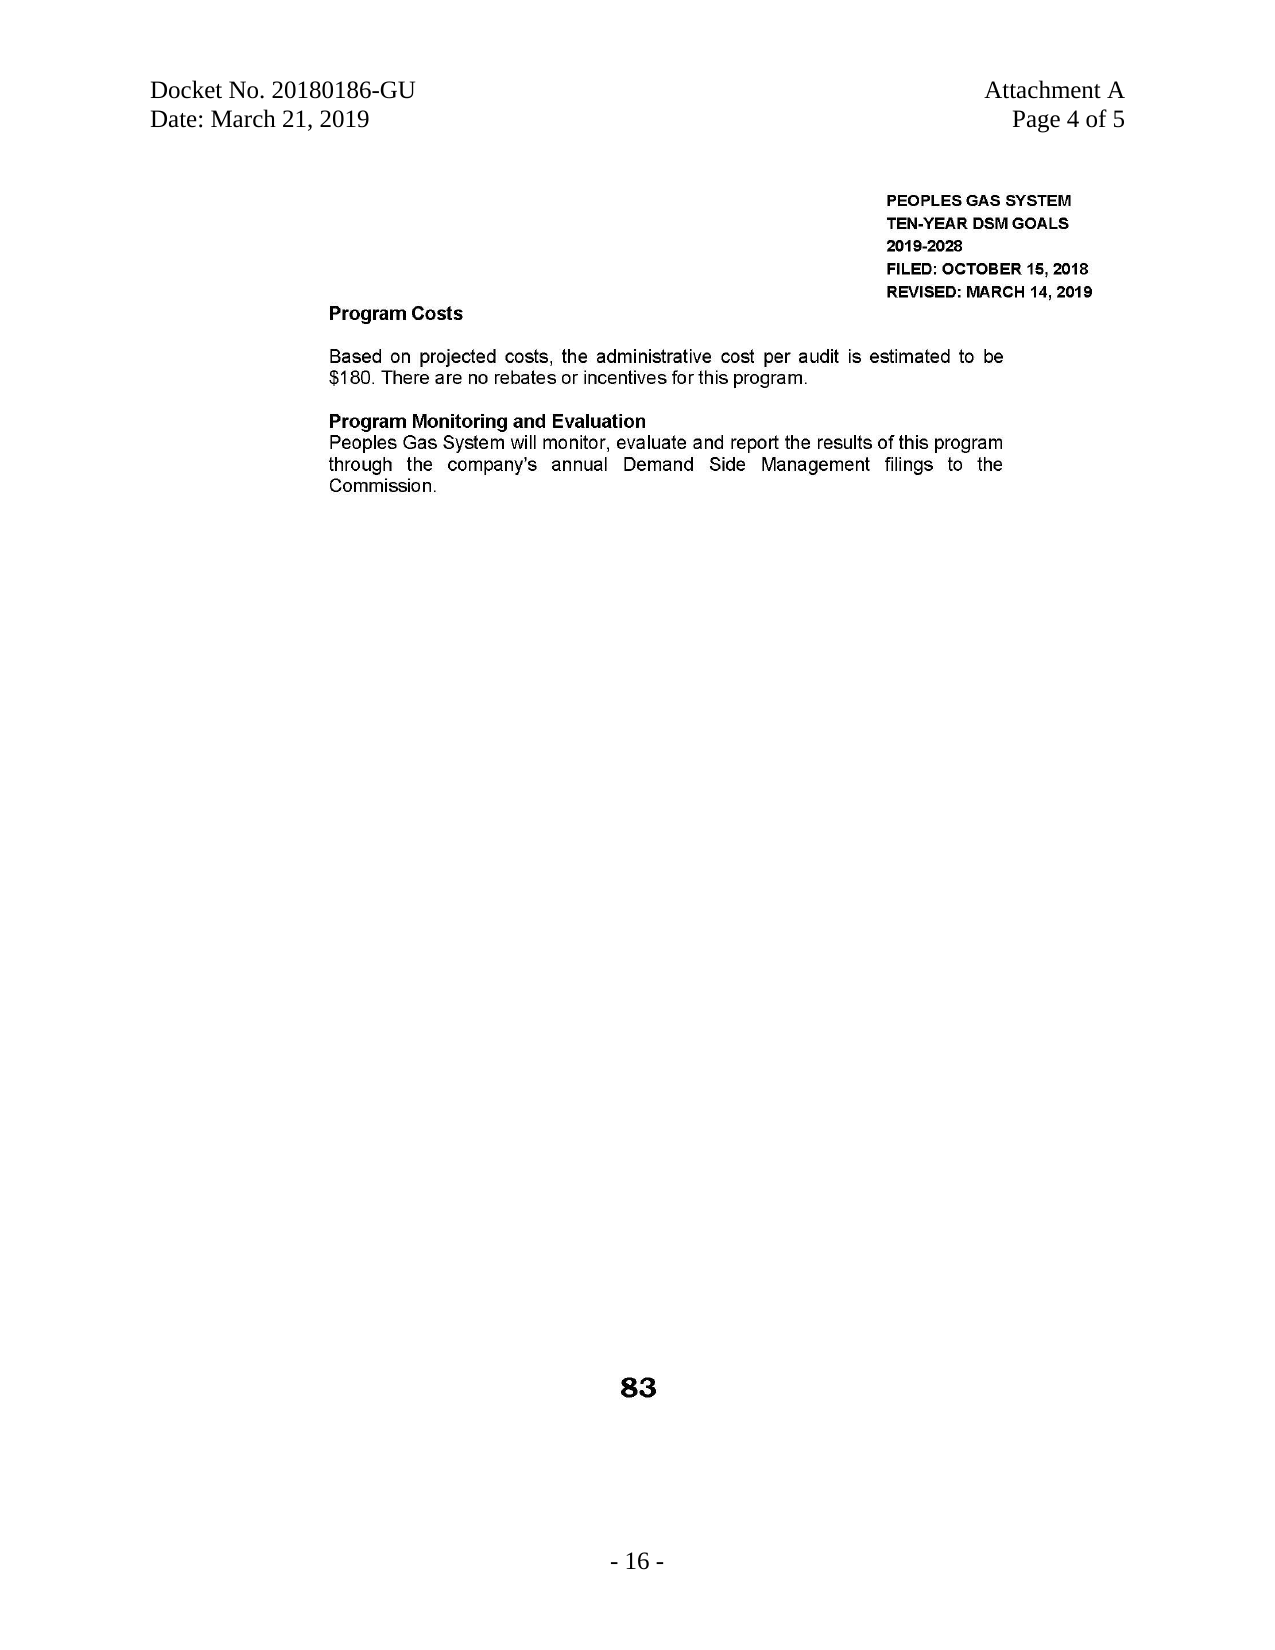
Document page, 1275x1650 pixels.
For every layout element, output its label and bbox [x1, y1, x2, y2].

picture [150, 165, 1125, 1427]
